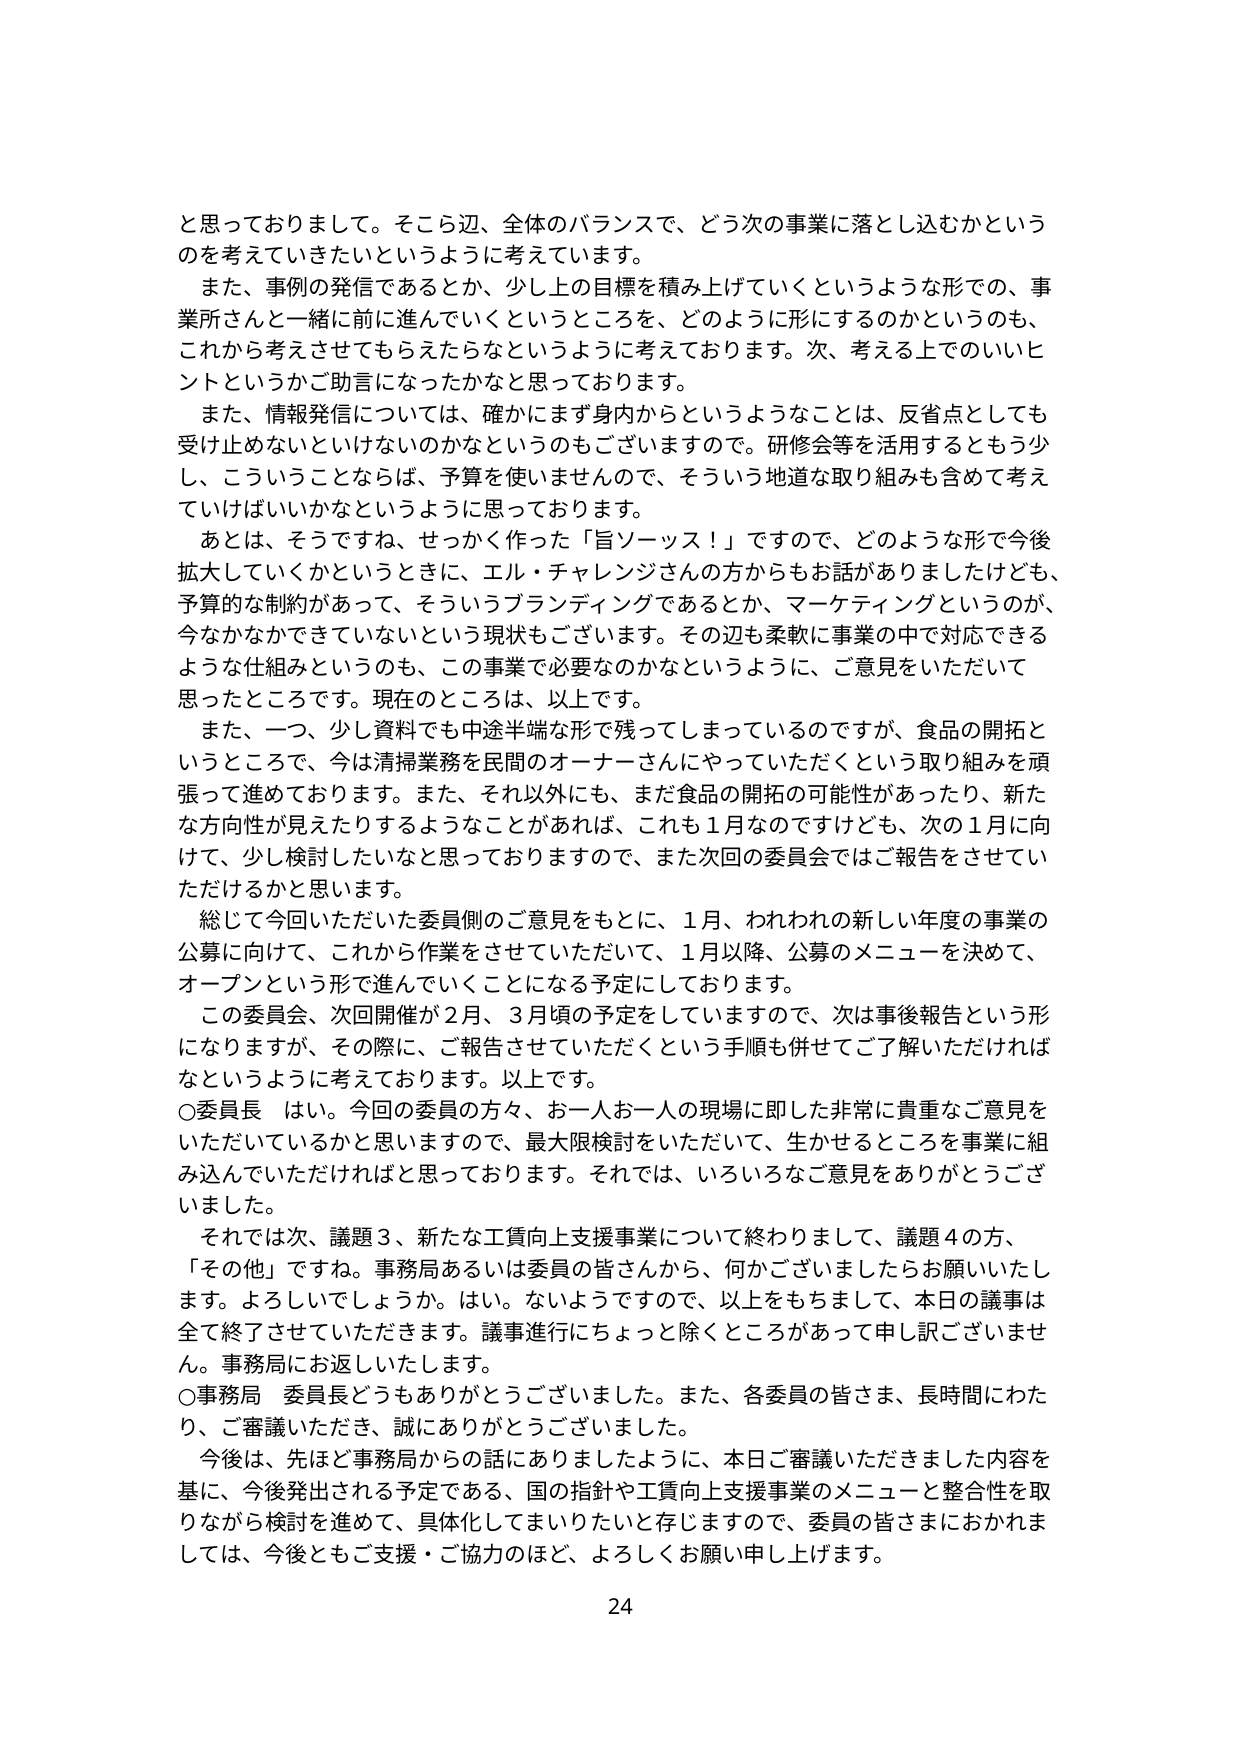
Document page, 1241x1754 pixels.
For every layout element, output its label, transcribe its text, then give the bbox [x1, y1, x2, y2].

text また、事例の発信であるとか、少し上の目標を積み上げていくというような形での、事業所さんと一緒に前に進んでいくというところを、どのように形にするのかというのも、これから考えさせてもらえたらなというように考えております。次、考える上でのいいヒントというかご助言になったかなと思っております。 [177, 270, 1063, 397]
text また、情報発信については、確かにまず身内からというようなことは、反省点としても受け止めないといけないのかなというのもございますので。研修会等を活用するともう少し、こういうことならば、予算を使いませんので、そういう地道な取り組みも含めて考えていけばいいかなというように思っております。 [177, 397, 1063, 523]
text あとは、そうですね、せっかく作った「旨ソーッス！」ですので、どのような形で今後拡大していくかというときに、エル・チャレンジさんの方からもお話がありましたけども、予算的な制約があって、そういうブランディングであるとか、マーケティングというのが、今なかなかできていないという現状もございます。その辺も柔軟に事業の中で対応できるような仕組みというのも、この事業で必要なのかなというように、ご意見をいただいて思ったところです。現在のところは、以上です。 [177, 523, 1063, 713]
text この委員会、次回開催が２月、３月頃の予定をしていますので、次は事後報告という形になりますが、その際に、ご報告させていただくという手順も併せてご了解いただければなというように考えております。以上です。 [177, 998, 1063, 1093]
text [177, 207, 1063, 270]
text 総じて今回いただいた委員側のご意見をもとに、１月、われわれの新しい年度の事業の公募に向けて、これから作業をさせていただいて、１月以降、公募のメニューを決めて、オープンという形で進んでいくことになる予定にしております。 [177, 903, 1063, 998]
text それでは次、議題３、新たな工賃向上支援事業について終わりまして、議題４の方、「その他」ですね。事務局あるいは委員の皆さんから、何かございましたらお願いいたします。よろしいでしょうか。はい。ないようですので、以上をもちまして、本日の議事は全て終了させていただきます。議事進行にちょっと除くところがあって申し訳ございません。事務局にお返しいたします。 [177, 1220, 1063, 1378]
text ○委員長 はい。今回の委員の方々、お一人お一人の現場に即した非常に貴重なご意見をいただいているかと思いますので、最大限検討をいただいて、生かせるところを事業に組み込んでいただければと思っております。それでは、いろいろなご意見をありがとうございました。 [177, 1093, 1063, 1220]
text また、一つ、少し資料でも中途半端な形で残ってしまっているのですが、食品の開拓というところで、今は清掃業務を民間のオーナーさんにやっていただくという取り組みを頑張って進めております。また、それ以外にも、まだ食品の開拓の可能性があったり、新たな方向性が見えたりするようなことがあれば、これも１月なのですけども、次の１月に向けて、少し検討したいなと思っておりますので、また次回の委員会ではご報告をさせていただけるかと思います。 [177, 713, 1063, 903]
text ○事務局 委員長どうもありがとうございました。また、各委員の皆さま、長時間にわたり、ご審議いただき、誠にありがとうございました。 [177, 1378, 1063, 1442]
text 今後は、先ほど事務局からの話にありましたように、本日ご審議いただきました内容を基に、今後発出される予定である、国の指針や工賃向上支援事業のメニューと整合性を取りながら検討を進めて、具体化してまいりたいと存じますので、委員の皆さまにおかれましては、今後ともご支援・ご協力のほど、よろしくお願い申し上げます。 [177, 1442, 1063, 1569]
